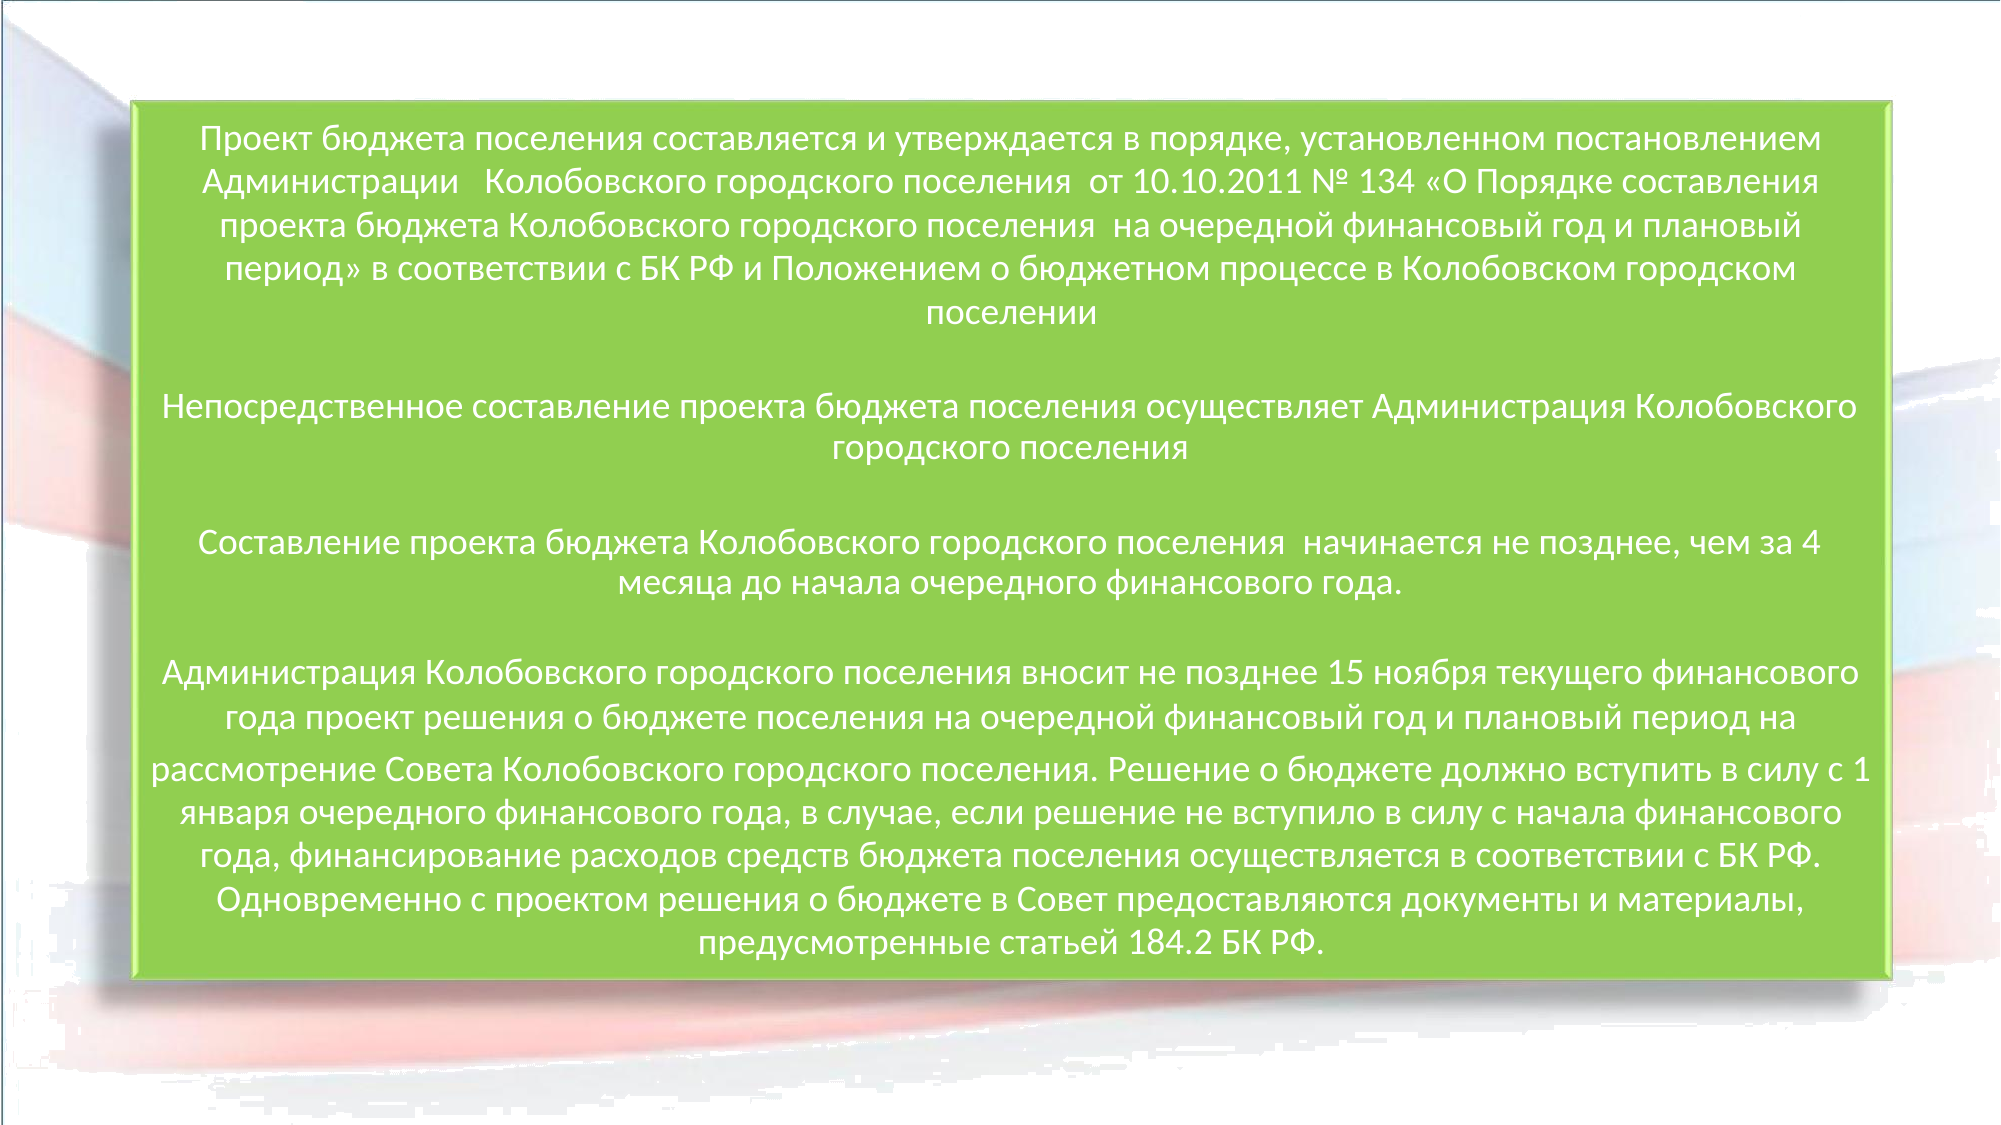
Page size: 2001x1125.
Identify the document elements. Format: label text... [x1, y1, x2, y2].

text года проект решения о бюджете поселения на очередной финансовый год и плановый период на [150, 694, 1873, 739]
picture [1, 0, 2001, 1125]
text Администрация Колобовского городского поселения вносит не позднее 15 ноября текущего финансового [150, 648, 1873, 694]
text Проект бюджета поселения составляется и утверждается в порядке, установленном постановлением Администрации Колобовского городского поселения от 10.10.2011 № 134 «О Порядке составления проекта бюджета Колобовского городского поселения на очередной финансовый год и плановый период» в соответствии с БК РФ и Положением о бюджетном процессе в Колобовском городском поселении [150, 116, 1873, 333]
text рассмотрение Совета Колобовского городского поселения. Решение о бюджете должно вступить в силу с 1 января очередного финансового года, в случае, если решение не вступило в силу с начала финансового года, финансирование расходов средств бюджета поселения осуществляется в соответствии с БК РФ. Одновременно с проектом решения о бюджете в Совет предоставляются документы и материалы, предусмотренные статьей 184.2 БК РФ. [150, 746, 1873, 964]
text Непосредственное составление проекта бюджета поселения осуществляет Администрация Колобовского городского поселения [150, 386, 1871, 468]
text Составление проекта бюджета Колобовского городского поселения начинается не позднее, чем за 4 месяца до начала очередного финансового года. [150, 521, 1871, 604]
